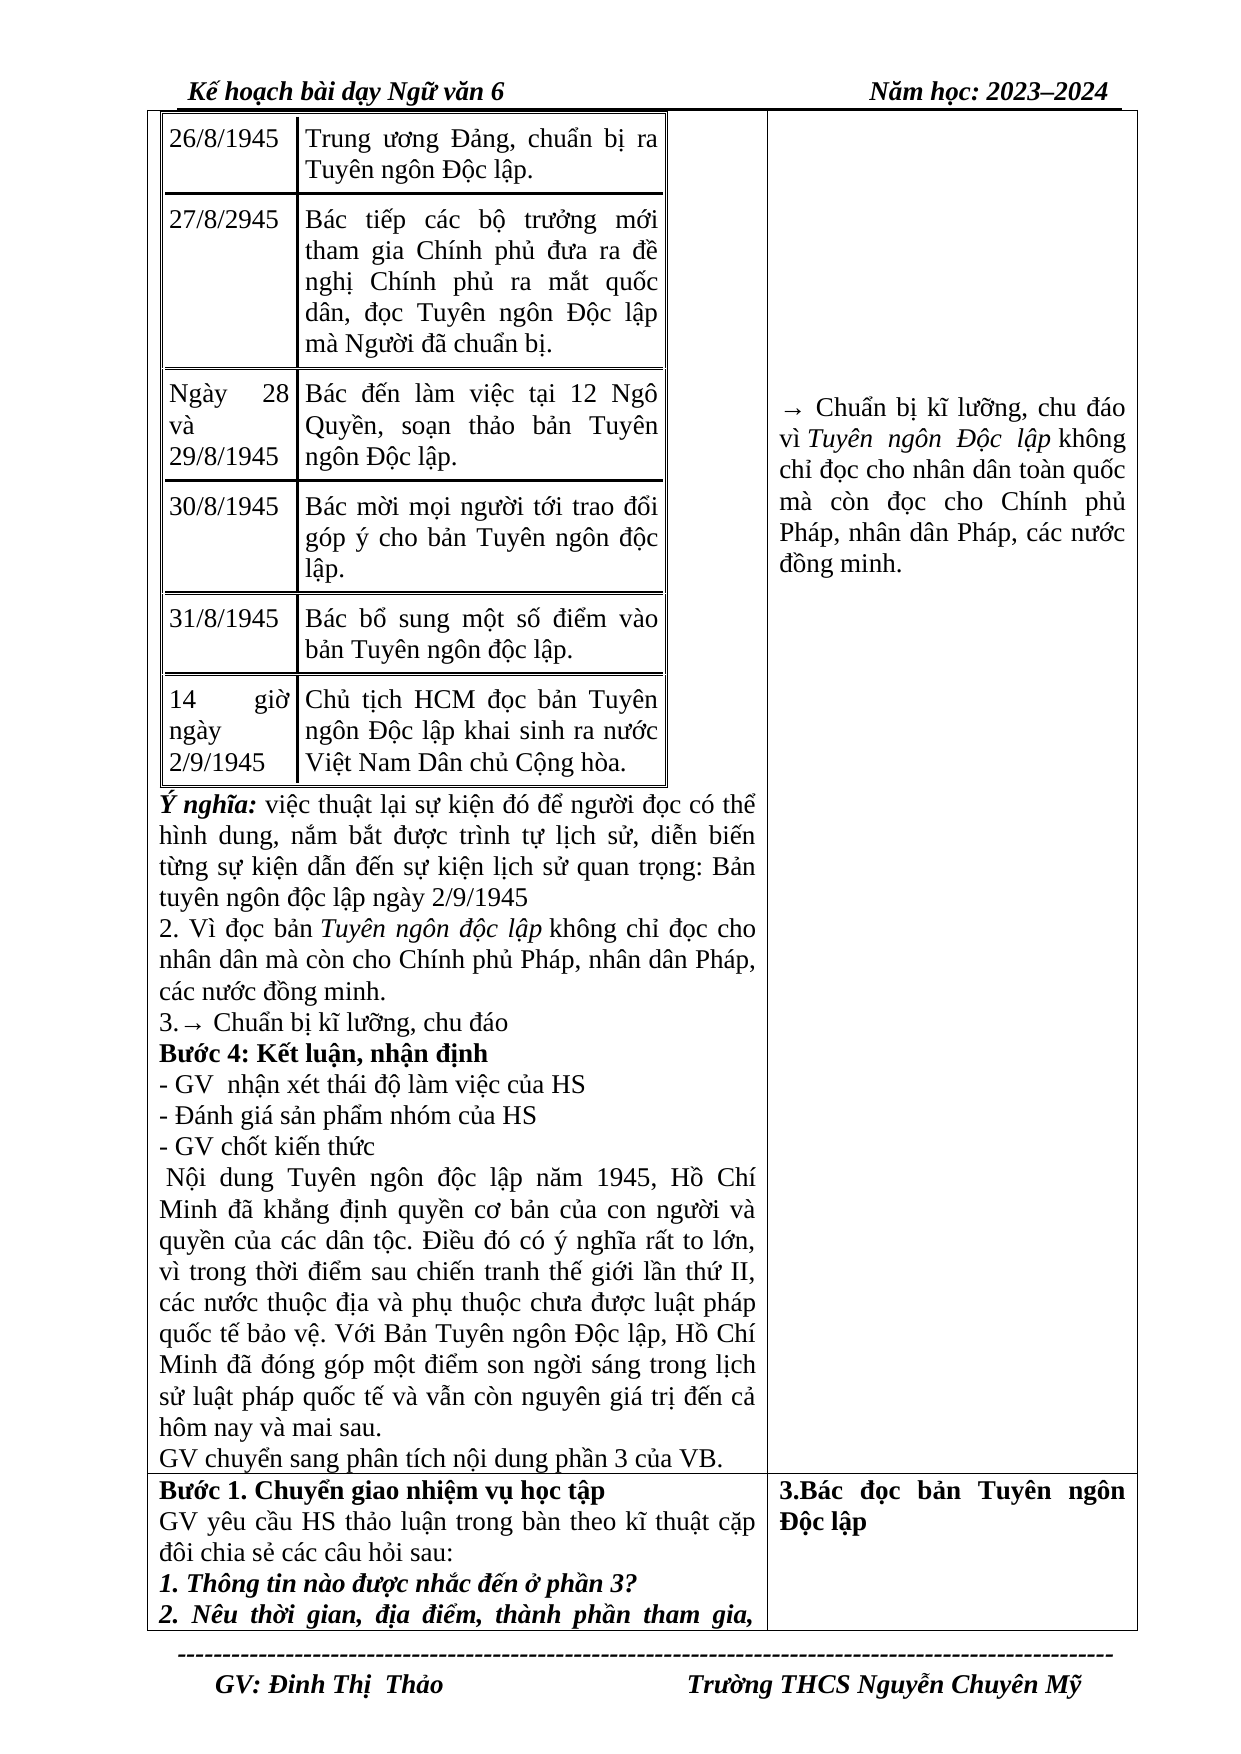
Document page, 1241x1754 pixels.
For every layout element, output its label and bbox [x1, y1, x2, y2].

table_cell [148, 111, 767, 1473]
table_cell [148, 1474, 767, 1630]
table_cell [768, 111, 1137, 1473]
table_cell [768, 1474, 1137, 1630]
